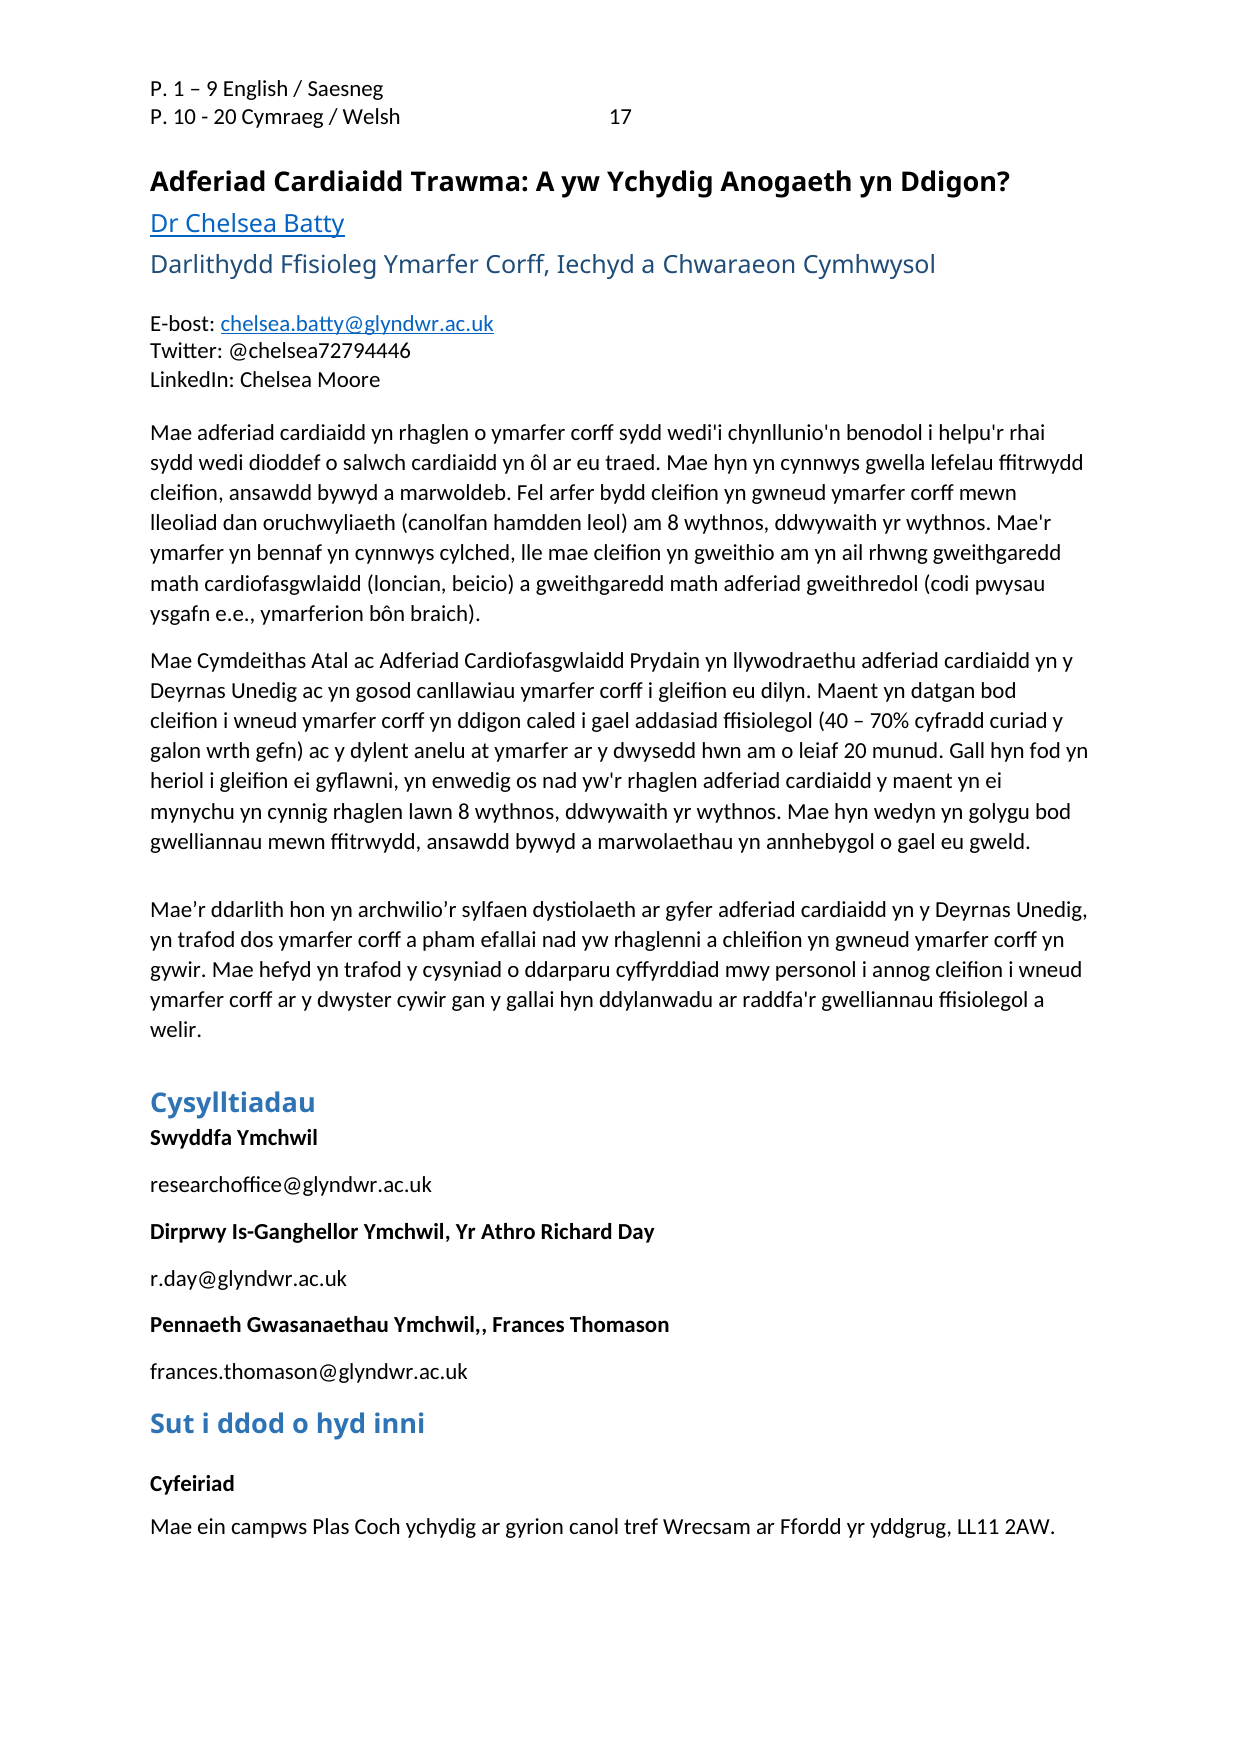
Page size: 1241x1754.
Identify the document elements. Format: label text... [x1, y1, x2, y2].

text E-bost: chelsea.batty@glyndwr.ac.uk [150, 309, 1090, 337]
subtitle Dr Chelsea Batty [150, 206, 1090, 240]
text Twitter: @chelsea72794446 [150, 337, 1090, 365]
subtitle Adferiad Cardiaidd Trawma: A yw Ychydig Anogaeth yn Ddigon? [150, 162, 1090, 199]
text Swyddfa Ymchwil [150, 1123, 1090, 1151]
text LinkedIn: Chelsea Moore [150, 365, 1090, 393]
text frances.thomason@glyndwr.ac.uk [150, 1357, 1090, 1386]
text Mae adferiad cardiaidd yn rhaglen o ymarfer corff sydd wedi'i chynllunio'n benodol i helpu'r rhai sydd wedi dioddef o salwch cardiaidd yn ôl ar eu traed. Mae hyn yn cynnwys gwella lefelau ffitrwydd cleifion, ansawdd bywyd a marwoldeb. Fel arfer bydd cleifion yn gwneud ymarfer corff mewn lleoliad dan oruchwyliaeth (canolfan hamdden leol) am 8 wythnos, ddwywaith yr wythnos. Mae'r ymarfer yn bennaf yn cynnwys cylched, lle mae cleifion yn gweithio am yn ail rhwng gweithgaredd math cardiofasgwlaidd (loncian, beicio) a gweithgaredd math adferiad gweithredol (codi pwysau ysgafn e.e., ymarferion bôn braich). [150, 418, 1090, 627]
text Mae’r ddarlith hon yn archwilio’r sylfaen dystiolaeth ar gyfer adferiad cardiaidd yn y Deyrnas Unedig, yn trafod dos ymarfer corff a pham efallai nad yw rhaglenni a chleifion yn gwneud ymarfer corff yn gywir. Mae hefyd yn trafod y cysyniad o ddarparu cyffyrddiad mwy personol i annog cleifion i wneud ymarfer corff ar y dwyster cywir gan y gallai hyn ddylanwadu ar raddfa'r gwelliannau ffisiolegol a welir. [150, 895, 1090, 1044]
text Dirprwy Is-Ganghellor Ymchwil, Yr Athro Richard Day [150, 1217, 1090, 1245]
text r.day@glyndwr.ac.uk [150, 1264, 1090, 1292]
subtitle Darlithydd Ffisioleg Ymarfer Corff, Iechyd a Chwaraeon Cymhwysol [150, 247, 1090, 281]
text Mae Cymdeithas Atal ac Adferiad Cardiofasgwlaidd Prydain yn llywodraethu adferiad cardiaidd yn y Deyrnas Unedig ac yn gosod canllawiau ymarfer corff i gleifion eu dilyn. Maent yn datgan bod cleifion i wneud ymarfer corff yn ddigon caled i gael addasiad ffisiolegol (40 – 70% cyfradd curiad y galon wrth gefn) ac y dylent anelu at ymarfer ar y dwysedd hwn am o leiaf 20 munud. Gall hyn fod yn heriol i gleifion ei gyflawni, yn enwedig os nad yw'r rhaglen adferiad cardiaidd y maent yn ei mynychu yn cynnig rhaglen lawn 8 wythnos, ddwywaith yr wythnos. Mae hyn wedyn yn golygu bod gwelliannau mewn ffitrwydd, ansawdd bywyd a marwolaethau yn annhebygol o gael eu gweld. [150, 646, 1090, 855]
subtitle Sut i ddod o hyd inni [150, 1404, 1090, 1441]
subtitle Cyfeiriad [150, 1469, 1090, 1497]
text Mae ein campws Plas Coch ychydig ar gyrion canol tref Wrecsam ar Ffordd yr yddgrug, LL11 2AW. [150, 1512, 1090, 1540]
text Pennaeth Gwasanaethau Ymchwil,, Frances Thomason [150, 1311, 1090, 1339]
text researchoffice@glyndwr.ac.uk [150, 1170, 1090, 1198]
subtitle Cysylltiadau [150, 1083, 1090, 1120]
